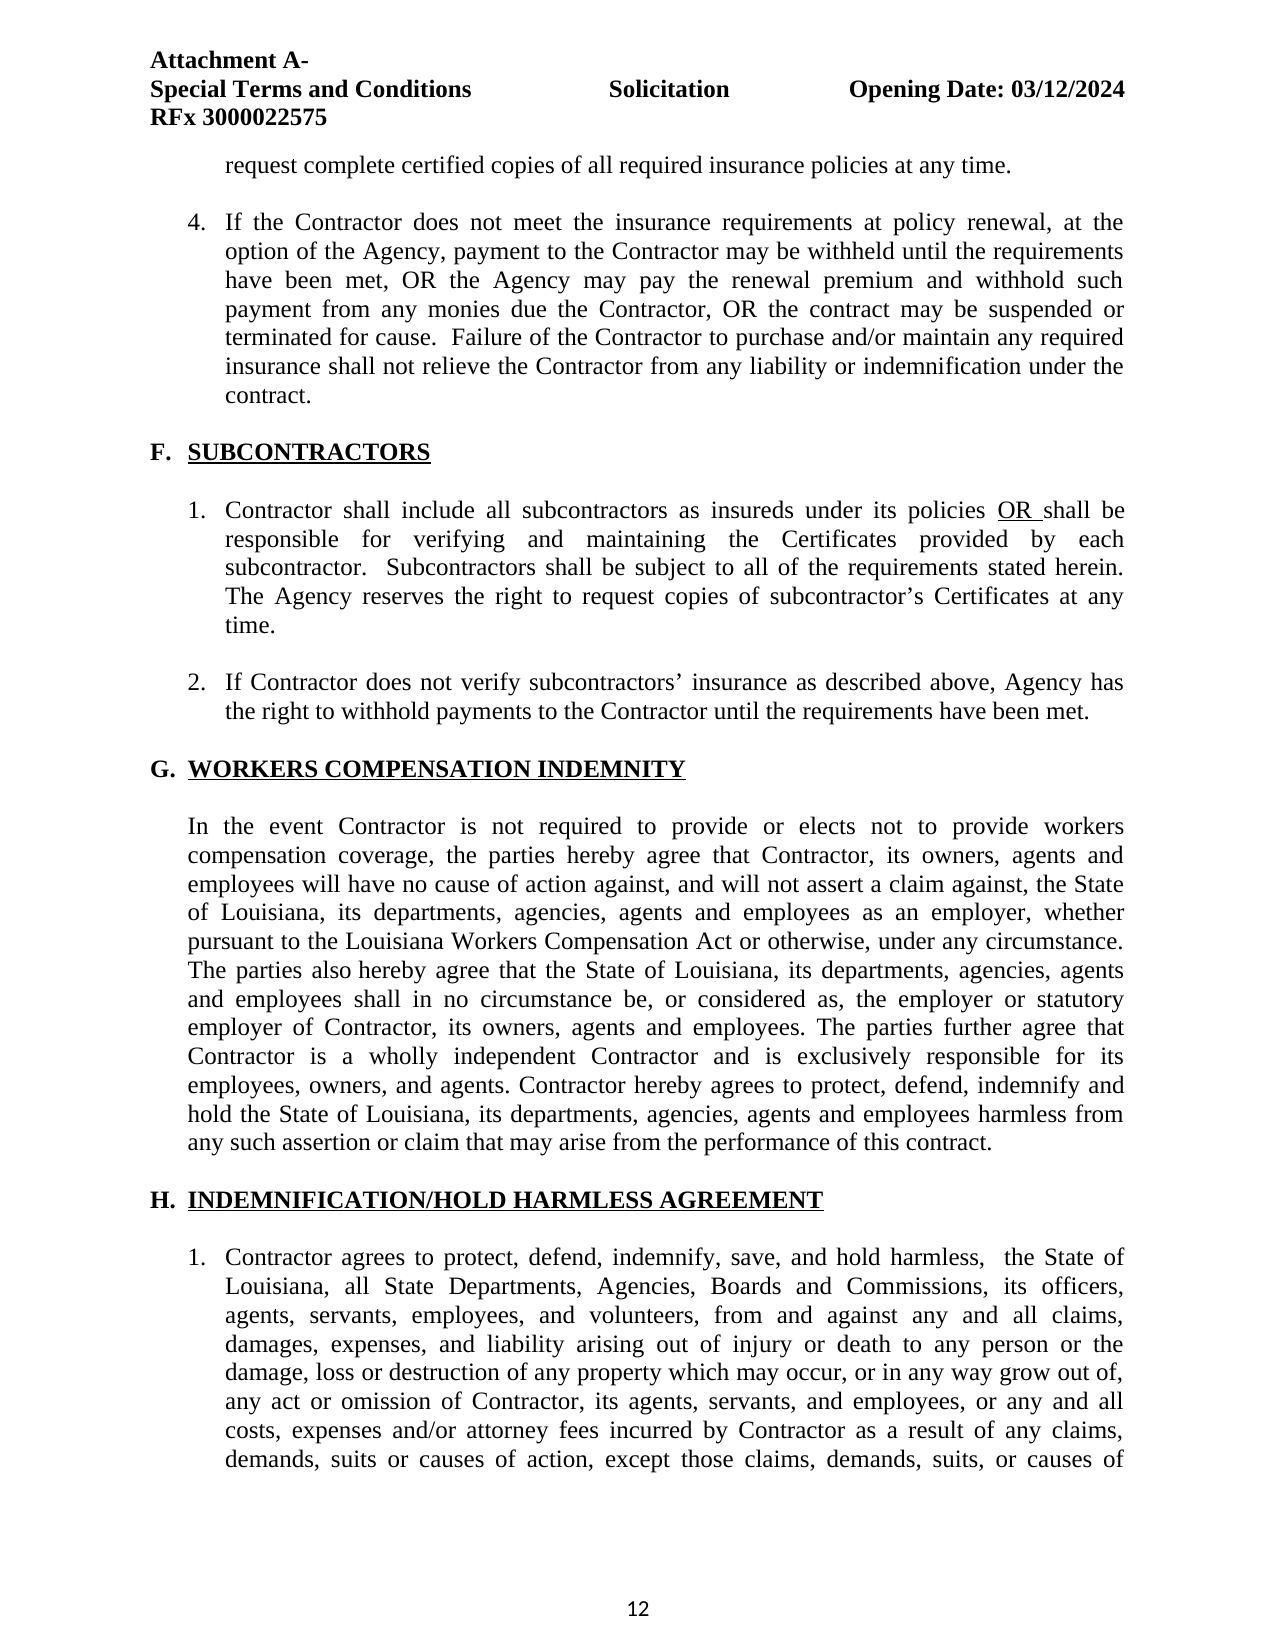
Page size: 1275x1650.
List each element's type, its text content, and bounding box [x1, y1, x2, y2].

text F. SUBCONTRACTORS [150, 437, 1125, 466]
text H. INDEMNIFICATION/HOLD HARMLESS AGREEMENT [150, 1185, 1125, 1214]
list If Contractor does not verify subcontractors’ insurance as described above, Agency has the right to withhold payments to the Contractor until the requirements have been met. [187, 667, 1125, 725]
list Contractor shall include all subcontractors as insureds under its policies OR shall be responsible for verifying and maintaining the Certificates provided by each subcontractor. Subcontractors shall be subject to all of the requirements stated herein. The Agency reserves the right to request copies of subcontractor’s Certificates at any time. [187, 495, 1125, 639]
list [187, 1242, 1125, 1472]
text G. WORKERS COMPENSATION INDEMNITY [150, 754, 1125, 782]
text In the event Contractor is not required to provide or elects not to provide workers compensation coverage, the parties hereby agree that Contractor, its owners, agents and employees will have no cause of action against, and will not assert a claim against, the State of Louisiana, its departments, agencies, agents and employees as an employer, whether pursuant to the Louisiana Workers Compensation Act or otherwise, under any circumstance. The parties also hereby agree that the State of Louisiana, its departments, agencies, agents and employees shall in no circumstance be, or considered as, the employer or statutory employer of Contractor, its owners, agents and employees. The parties further agree that Contractor is a wholly independent Contractor and is exclusively responsible for its employees, owners, and agents. Contractor hereby agrees to protect, defend, indemnify and hold the State of Louisiana, its departments, agencies, agents and employees harmless from any such assertion or claim that may arise from the performance of this contract. [187, 811, 1125, 1156]
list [187, 150, 1125, 179]
list If the Contractor does not meet the insurance requirements at policy renewal, at the option of the Agency, payment to the Contractor may be withheld until the requirements have been met, OR the Agency may pay the renewal premium and withhold such payment from any monies due the Contractor, OR the contract may be suspended or terminated for cause. Failure of the Contractor to purchase and/or maintain any required insurance shall not relieve the Contractor from any liability or indemnification under the contract. [187, 207, 1125, 409]
